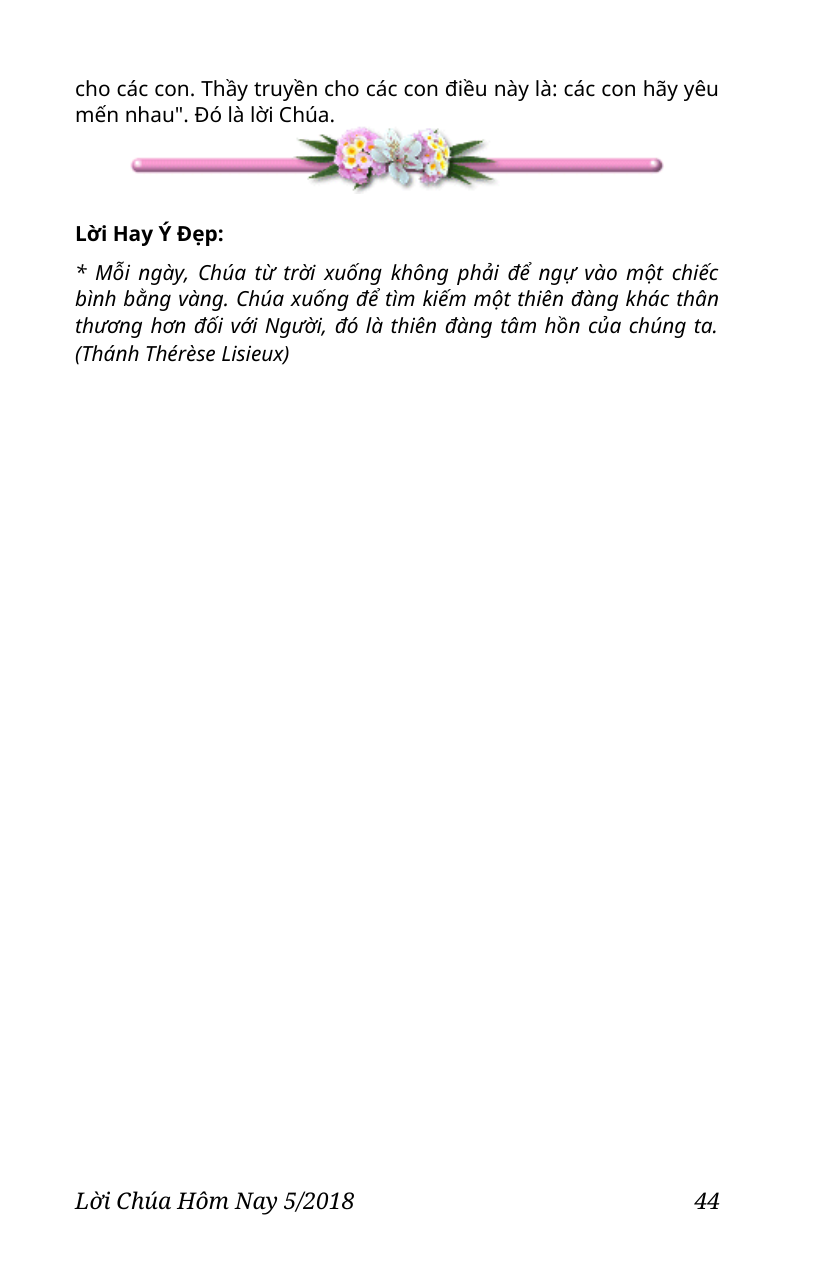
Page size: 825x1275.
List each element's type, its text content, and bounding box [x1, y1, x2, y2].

picture [128, 124, 667, 194]
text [75, 75, 720, 129]
text Lời Hay Ý Đẹp: [75, 219, 720, 246]
text * Mỗi ngày, Chúa từ trời xuống không phải để ngự vào một chiếc bình bằng vàng. Chúa xuống để tìm kiếm một thiên đàng khác thân thương hơn đối với Người, đó là thiên đàng tâm hồn của chúng ta. (Thánh Thérèse Lisieux) [75, 259, 720, 367]
